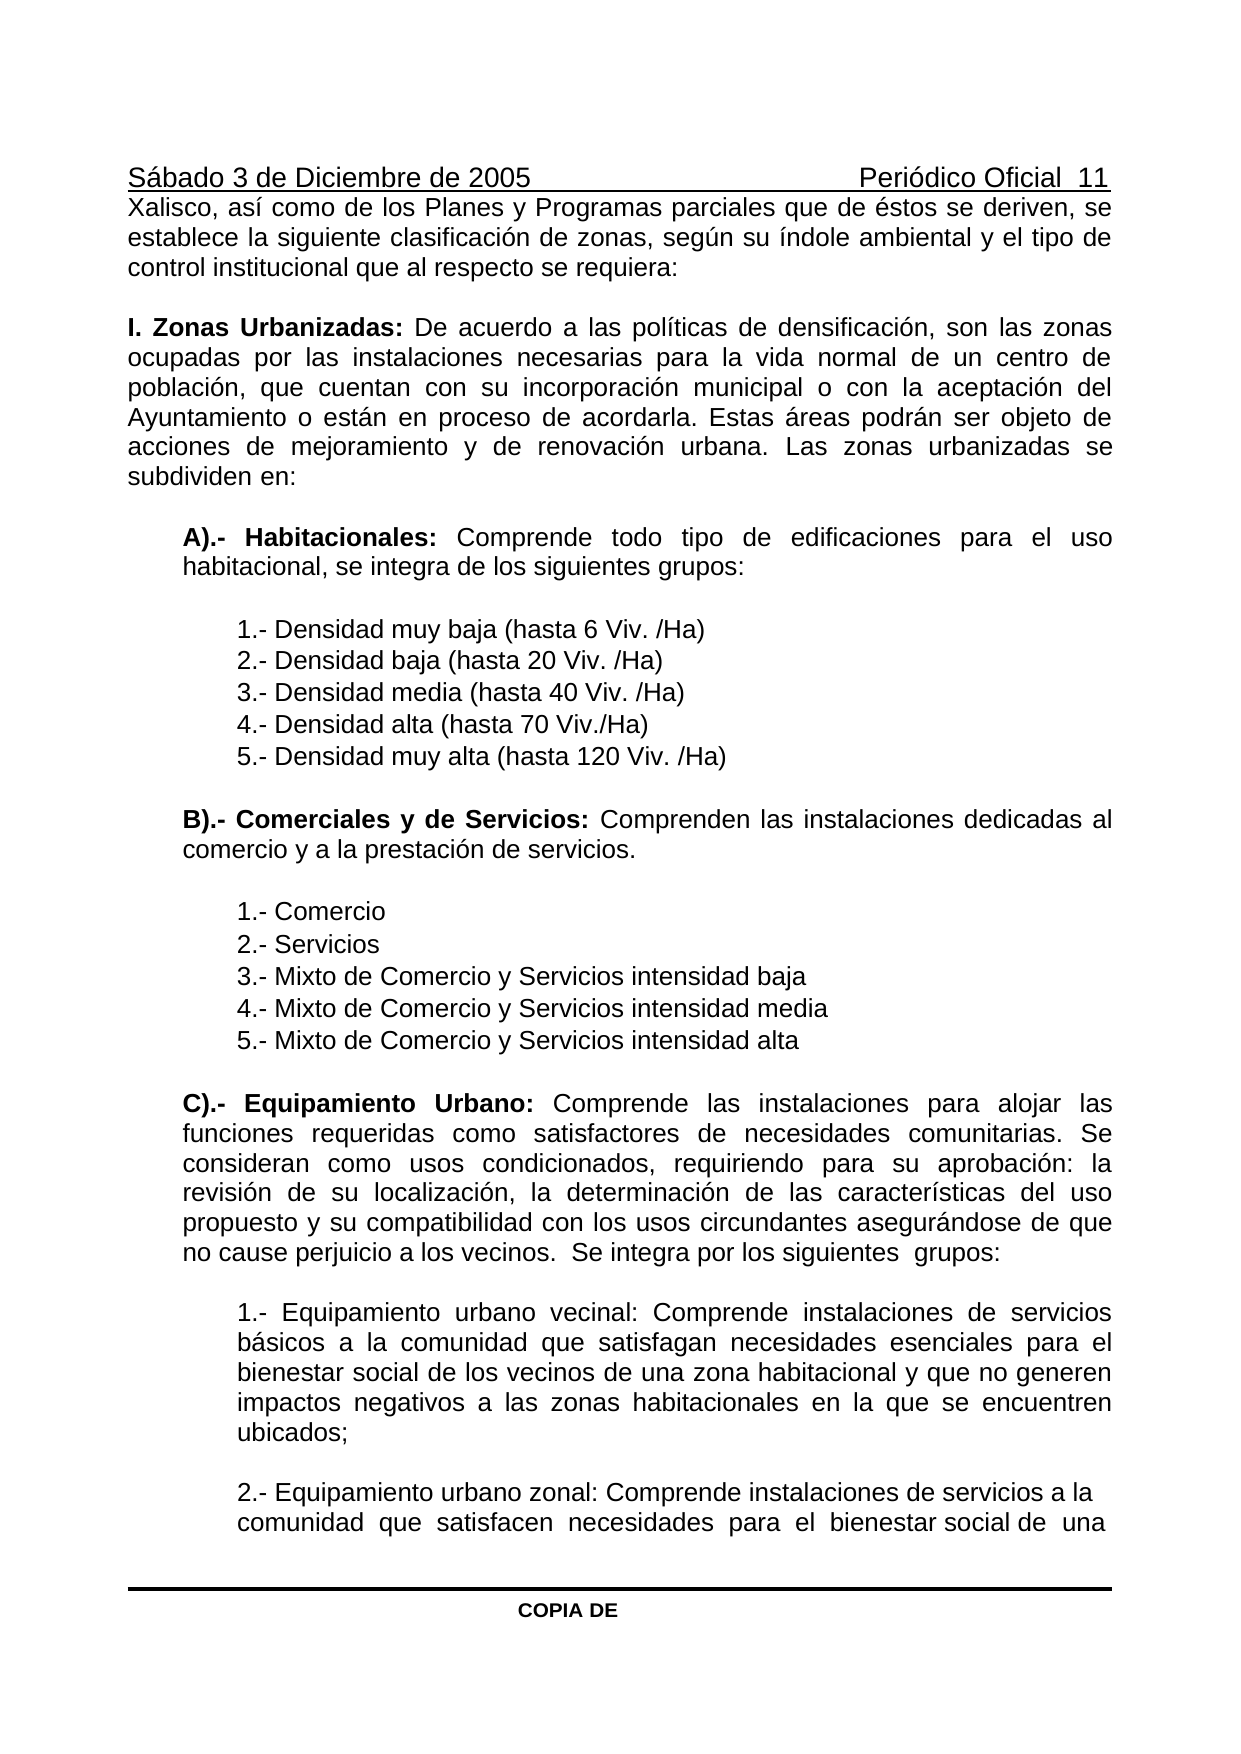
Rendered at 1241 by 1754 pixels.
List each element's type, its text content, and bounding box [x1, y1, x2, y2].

text 2.- Servicios [237, 929, 1126, 958]
text 1.- Equipamiento urbano vecinal: Comprende instalaciones de servicios básicos a la comunidad que satisfagan necesidades esenciales para el bienestar social de los vecinos de una zona habitacional y que no generen impactos negativos a las zonas habitacionales en la que se encuentren ubicados; [237, 1297, 1113, 1447]
text 1.- Densidad muy baja (hasta 6 Viv. /Ha) 2.- Densidad baja (hasta 20 Viv. /Ha) [237, 614, 714, 675]
text A).- Habitacionales: Comprende todo tipo de edificaciones para el uso habitacional, se integra de los siguientes grupos: [182, 522, 1113, 581]
text 2.- Equipamiento urbano zonal: Comprende instalaciones de servicios a la comunidad que satisfacen necesidades para el bienestar social de una [237, 1477, 1126, 1537]
text B).- Comerciales y de Servicios: Comprenden las instalaciones dedicadas al comercio y a la prestación de servicios. [182, 804, 1113, 864]
text 3.- Densidad media (hasta 40 Viv. /Ha) 4.- Densidad alta (hasta 70 Viv./Ha) [237, 677, 714, 739]
list Zonas Urbanizadas: De acuerdo a las políticas de densificación, son las zonas ocupadas por las instalaciones necesarias para la vida normal de un centro de población, que cuentan con su incorporación municipal o con la aceptación del Ayuntamiento o están en proceso de acordarla. Estas áreas podrán ser objeto de acciones de mejoramiento y de renovación urbana. Las zonas urbanizadas se subdividen en: [127, 312, 1113, 491]
text C).- Equipamiento Urbano: Comprende las instalaciones para alojar las funciones requeridas como satisfactores de necesidades comunitarias. Se consideran como usos condicionados, requiriendo para su aprobación: la revisión de su localización, la determinación de las características del uso propuesto y su compatibilidad con los usos circundantes asegurándose de que no cause perjuicio a los vecinos. Se integra por los siguientes grupos: [182, 1088, 1113, 1267]
text 1.- Comercio [237, 896, 1126, 926]
text Xalisco, así como de los Planes y Programas parciales que de éstos se deriven, se establece la siguiente clasificación de zonas, según su índole ambiental y el tipo de control institucional que al respecto se requiera: [127, 192, 1113, 282]
text 3.- Mixto de Comercio y Servicios intensidad baja 4.- Mixto de Comercio y Servicios intensidad media 5.- Mixto de Comercio y Servicios intensidad alta [237, 961, 836, 1055]
text 5.- Densidad muy alta (hasta 120 Viv. /Ha) [237, 742, 1126, 772]
